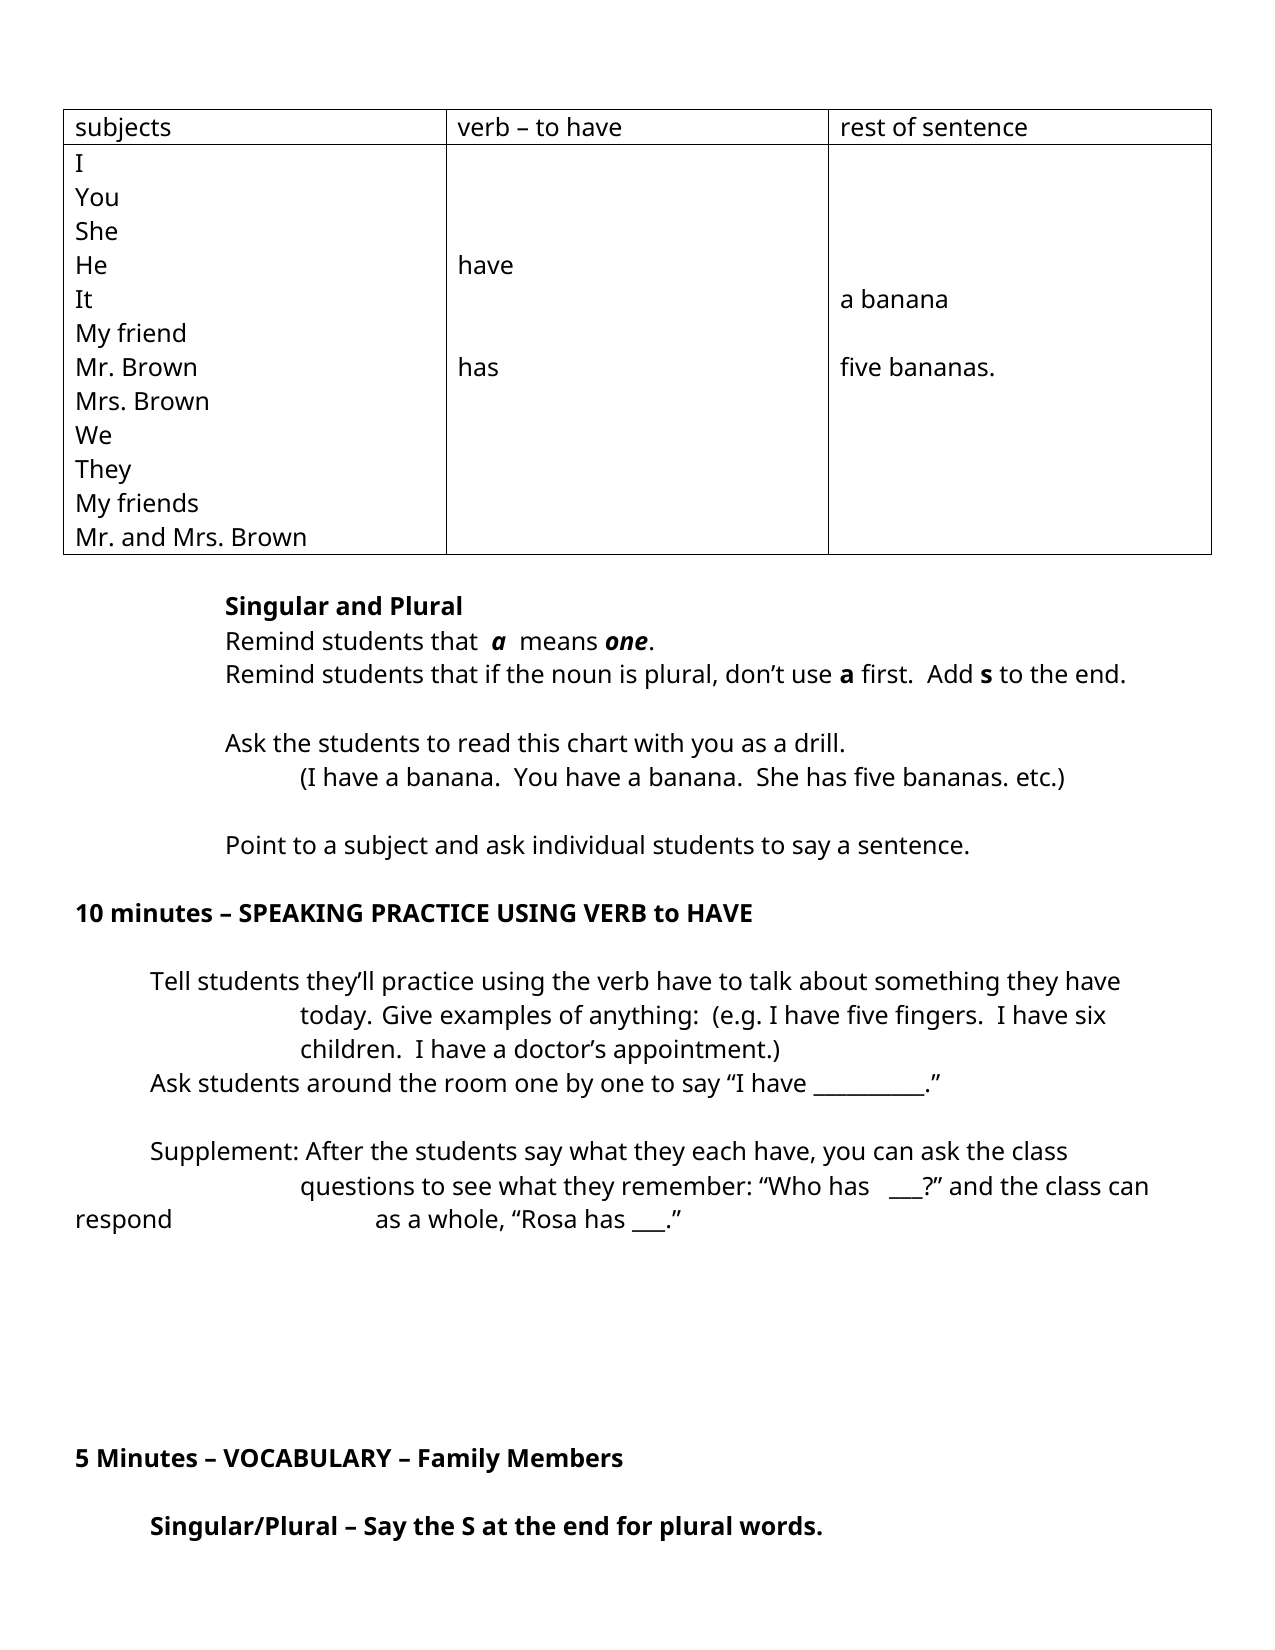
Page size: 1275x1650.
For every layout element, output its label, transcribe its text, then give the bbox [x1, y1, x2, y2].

table_cell have has [447, 145, 828, 554]
text Remind students that a means one. [75, 623, 1200, 657]
text 10 minutes – SPEAKING PRACTICE USING VERB to HAVE [75, 896, 1200, 930]
text Ask the students to read this chart with you as a drill. [75, 725, 1200, 759]
text 5 Minutes – VOCABULARY – Family Members [75, 1441, 1200, 1475]
table_cell I You She He It My friend Mr. Brown Mrs. Brown We They My friends Mr. and Mrs. Brown [64, 145, 446, 554]
text Singular and Plural [75, 589, 1200, 623]
text Singular/Plural – Say the S at the end for plural words. [75, 1509, 1200, 1543]
table_header rest of sentence [829, 110, 1211, 144]
table_header verb – to have [447, 110, 828, 144]
text Supplement: After the students say what they each have, you can ask the class questions to see what they remember: “Who has ___?” and the class can respond as a whole, “Rosa has ___.” [75, 1134, 1200, 1236]
table_cell a banana five bananas. [829, 145, 1211, 554]
text Point to a subject and ask individual students to say a sentence. [75, 827, 1200, 862]
table_header subjects [64, 110, 446, 144]
text Tell students they’ll practice using the verb have to talk about something they have today. Give examples of anything: (e.g. I have five fingers. I have six children. I have a doctor’s appointment.) [75, 964, 1200, 1066]
text Remind students that if the noun is plural, don’t use a first. Add s to the end. [75, 657, 1200, 691]
text (I have a banana. You have a banana. She has five bananas. etc.) [75, 759, 1200, 793]
text Ask students around the room one by one to say “I have __________.” [75, 1066, 1200, 1100]
